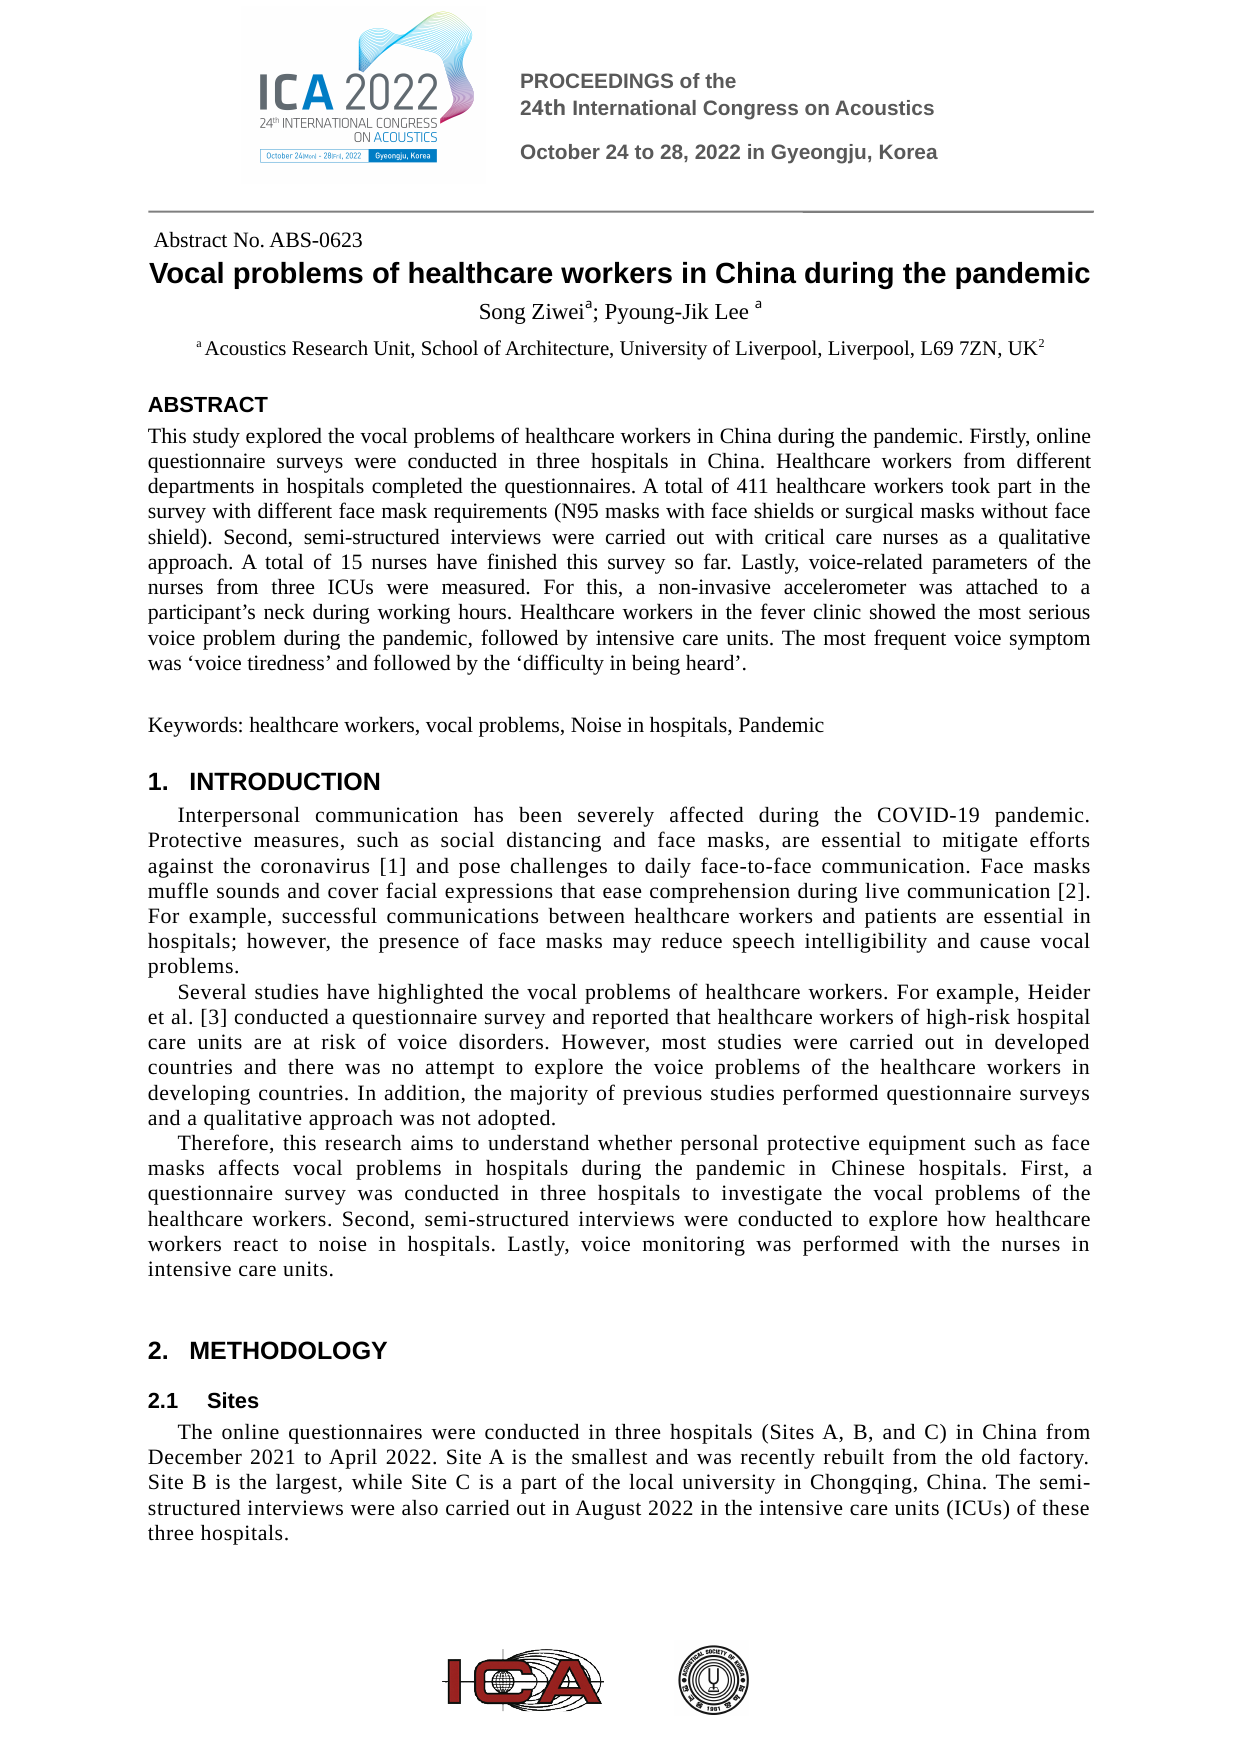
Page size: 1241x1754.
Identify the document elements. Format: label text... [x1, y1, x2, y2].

text Several studies have highlighted the vocal problems of healthcare workers. For example, Heider et al. [3] conducted a questionnaire survey and reported that healthcare workers of high-risk hospital care units are at risk of voice disorders. However, most studies were carried out in developed countries and there was no attempt to explore the voice problems of the healthcare workers in developing countries. In addition, the majority of previous studies performed questionnaire surveys and a qualitative approach was not adopted. [148, 979, 1092, 1130]
picture [241, 6, 487, 184]
text a Acoustics Research Unit, School of Architecture, University of Liverpool, Liverpool, L69 7ZN, UK2 [148, 329, 1092, 367]
picture [441, 1648, 604, 1711]
subtitle METHODOLOGY [148, 1331, 1092, 1369]
text The online questionnaires were conducted in three hospitals (Sites A, B, and C) in China from December 2021 to April 2022. Site A is the smallest and was recently rebuilt from the old factory. Site B is the largest, while Site C is a part of the local university in Chongqing, China. The semi-structured interviews were also carried out in August 2022 in the intensive care units (ICUs) of these three hospitals. [148, 1419, 1092, 1545]
text This study explored the vocal problems of healthcare workers in China during the pandemic. Firstly, online questionnaire surveys were conducted in three hospitals in China. Healthcare workers from different departments in hospitals completed the questionnaires. A total of 411 healthcare workers took part in the survey with different face mask requirements (N95 masks with face shields or surgical masks without face shield). Second, semi-structured interviews were carried out with critical care nurses as a qualitative approach. A total of 15 nurses have finished this survey so far. Lastly, voice-related parameters of the nurses from three ICUs were measured. For this, a non-invasive accelerometer was attached to a participant’s neck during working hours. Healthcare workers in the fever clinic showed the most serious voice problem during the pandemic, followed by intensive care units. The most frequent voice symptom was ‘voice tiredness’ and followed by the ‘difficulty in being heard’. [148, 423, 1092, 675]
text ABSTRACT [148, 385, 1092, 423]
text Song Ziweia; Pyoung-Jik Lee a [148, 292, 1092, 329]
text Keywords: healthcare workers, vocal problems, Noise in hospitals, Pandemic [148, 712, 1092, 738]
text Interpersonal communication has been severely affected during the COVID-19 pandemic. Protective measures, such as social distancing and face masks, are essential to mitigate efforts against the coronavirus [1] and pose challenges to daily face-to-face communication. Face masks muffle sounds and cover facial expressions that ease comprehension during live communication [2]. For example, successful communications between healthcare workers and patients are essential in hospitals; however, the presence of face masks may reduce speech intelligibility and cause vocal problems. [148, 802, 1092, 979]
subtitle Sites [148, 1381, 1092, 1419]
subtitle INTRODUCTION [148, 763, 1092, 800]
text Therefore, this research aims to understand whether personal protective equipment such as face masks affects vocal problems in hospitals during the pandemic in Chinese hospitals. First, a questionnaire survey was conducted in three hospitals to investigate the vocal problems of the healthcare workers. Second, semi-structured interviews were conducted to explore how healthcare workers react to noise in hospitals. Lastly, voice monitoring was performed with the nurses in intensive care units. [148, 1130, 1092, 1281]
picture [673, 1640, 749, 1716]
text Vocal problems of healthcare workers in China during the pandemic [148, 254, 1092, 292]
